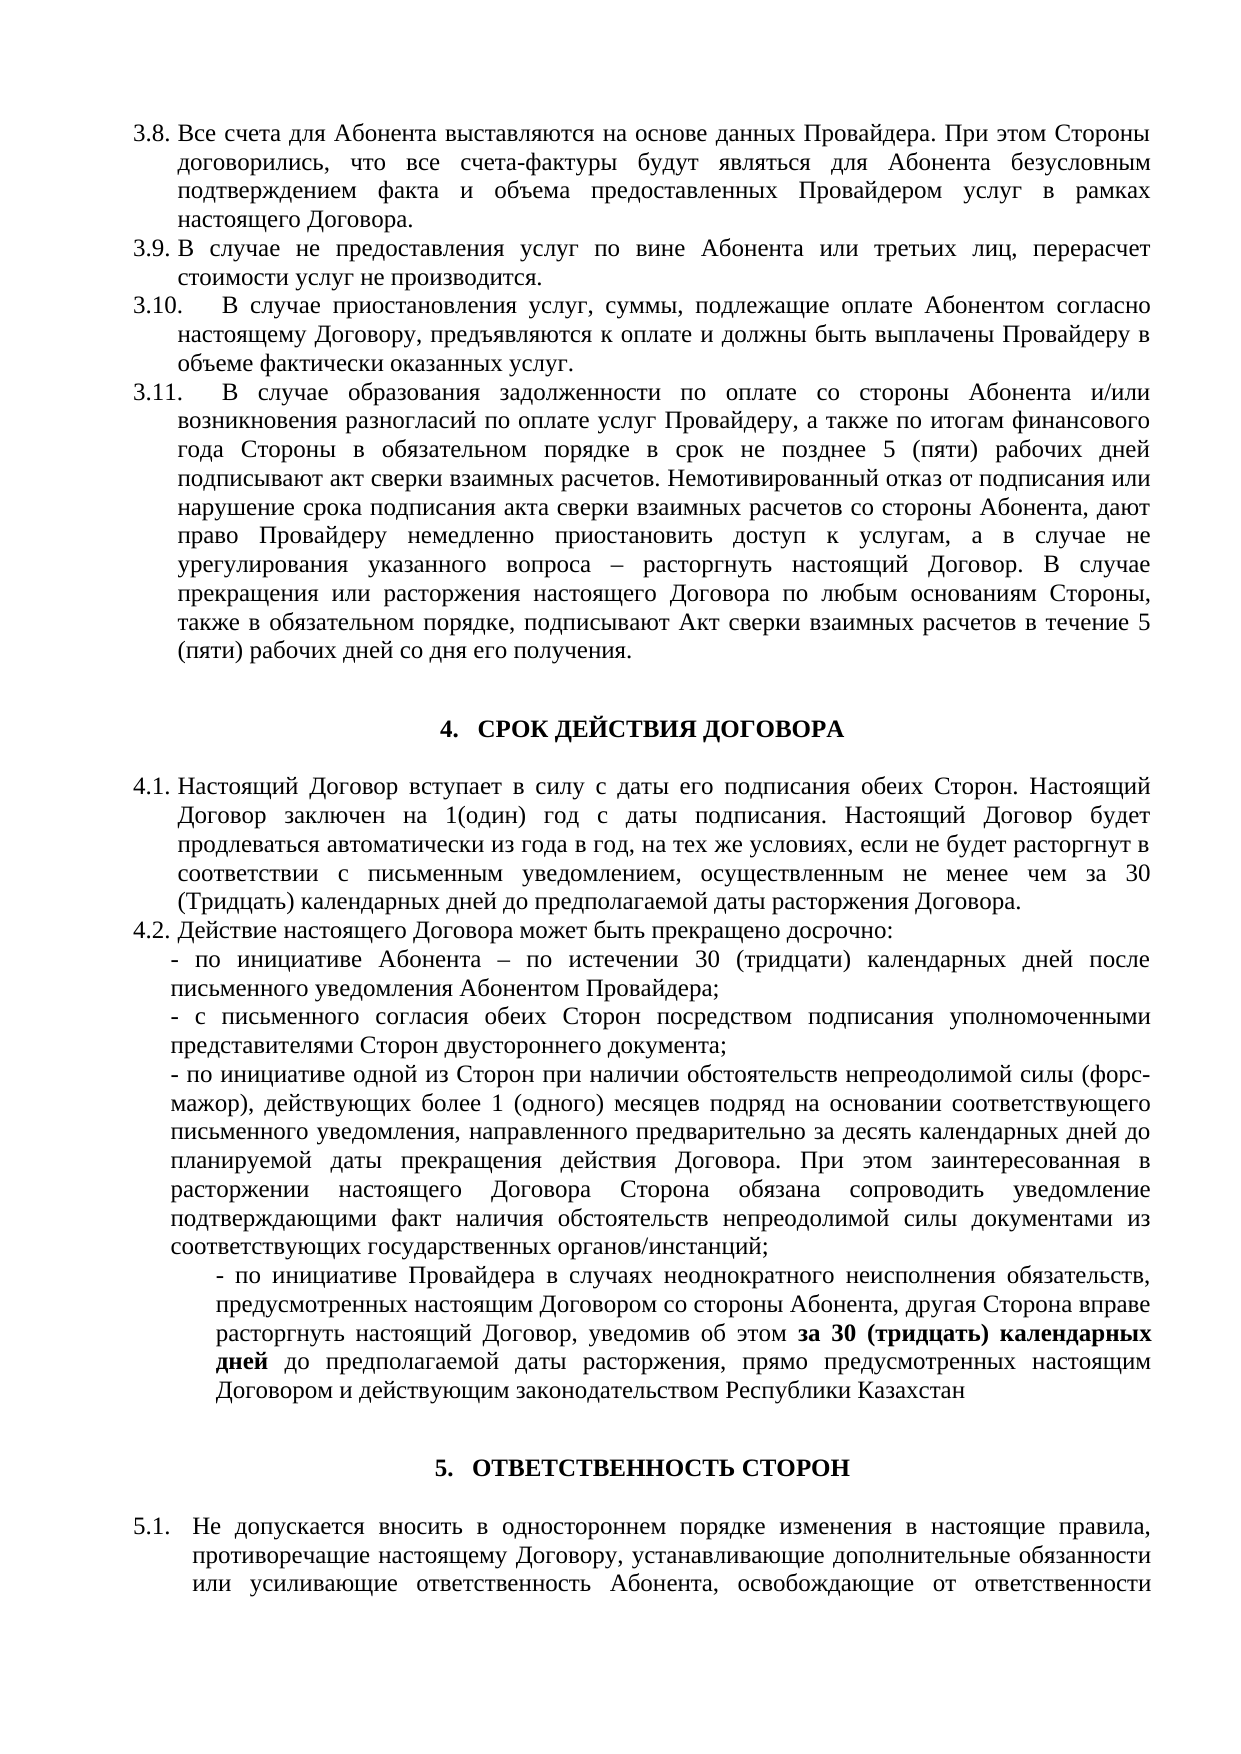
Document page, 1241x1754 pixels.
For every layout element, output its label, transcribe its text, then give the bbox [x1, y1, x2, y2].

text - по инициативе Провайдера в случаях неоднократного неисполнения обязательств, предусмотренных настоящим Договором со стороны Абонента, другая Сторона вправе расторгнуть настоящий Договор, уведомив об этом за 30 (тридцать) календарных дней до предполагаемой даты расторжения, прямо предусмотренных настоящим Договором и действующим законодательством Республики Казахстан [216, 1260, 1152, 1404]
list Ответственность Сторон [133, 1453, 1152, 1482]
list Настоящий Договор вступает в силу с даты его подписания обеих Сторон. Настоящий Договор заключен на 1(один) год с даты подписания. Настоящий Договор будет продлеваться автоматически из года в год, на тех же условиях, если не будет расторгнут в соответствии с письменным уведомлением, осуществленным не менее чем за 30 (Тридцать) календарных дней до предполагаемой даты расторжения Договора. [133, 771, 1152, 915]
list Срок действия Договора [133, 714, 1152, 743]
text - по инициативе Абонента – по истечении 30 (тридцати) календарных дней после письменного уведомления Абонентом Провайдера; [170, 944, 1152, 1001]
list В случае образования задолженности по оплате со стороны Абонента и/или возникновения разногласий по оплате услуг Провайдеру, а также по итогам финансового года Стороны в обязательном порядке в срок не позднее 5 (пяти) рабочих дней подписывают акт сверки взаимных расчетов. Немотивированный отказ от подписания или нарушение срока подписания акта сверки взаимных расчетов со стороны Абонента, дают право Провайдеру немедленно приостановить доступ к услугам, а в случае не урегулирования указанного вопроса – расторгнуть настоящий Договор. В случае прекращения или расторжения настоящего Договора по любым основаниям Стороны, также в обязательном порядке, подписывают Акт сверки взаимных расчетов в течение 5 (пяти) рабочих дней со дня его получения. [133, 377, 1152, 664]
list В случае приостановления услуг, суммы, подлежащие оплате Абонентом согласно настоящему Договору, предъявляются к оплате и должны быть выплачены Провайдеру в объеме фактически оказанных услуг. [133, 291, 1152, 377]
text - с письменного согласия обеих Сторон посредством подписания уполномоченными представителями Сторон двустороннего документа; [170, 1001, 1152, 1059]
list Все счета для Абонента выставляются на основе данных Провайдера. При этом Стороны договорились, что все счета-фактуры будут являться для Абонента безусловным подтверждением факта и объема предоставленных Провайдером услуг в рамках настоящего Договора. [133, 118, 1152, 233]
text - по инициативе одной из Сторон при наличии обстоятельств непреодолимой силы (форс-мажор), действующих более 1 (одного) месяцев подряд на основании соответствующего письменного уведомления, направленного предварительно за десять календарных дней до планируемой даты прекращения действия Договора. При этом заинтересованная в расторжении настоящего Договора Сторона обязана сопроводить уведомление подтверждающими факт наличия обстоятельств непреодолимой силы документами из соответствующих государственных органов/инстанций; [170, 1059, 1152, 1260]
list Действие настоящего Договора может быть прекращено досрочно: [133, 915, 1152, 944]
list В случае не предоставления услуг по вине Абонента или третьих лиц, перерасчет стоимости услуг не производится. [133, 233, 1152, 291]
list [133, 1511, 1152, 1597]
